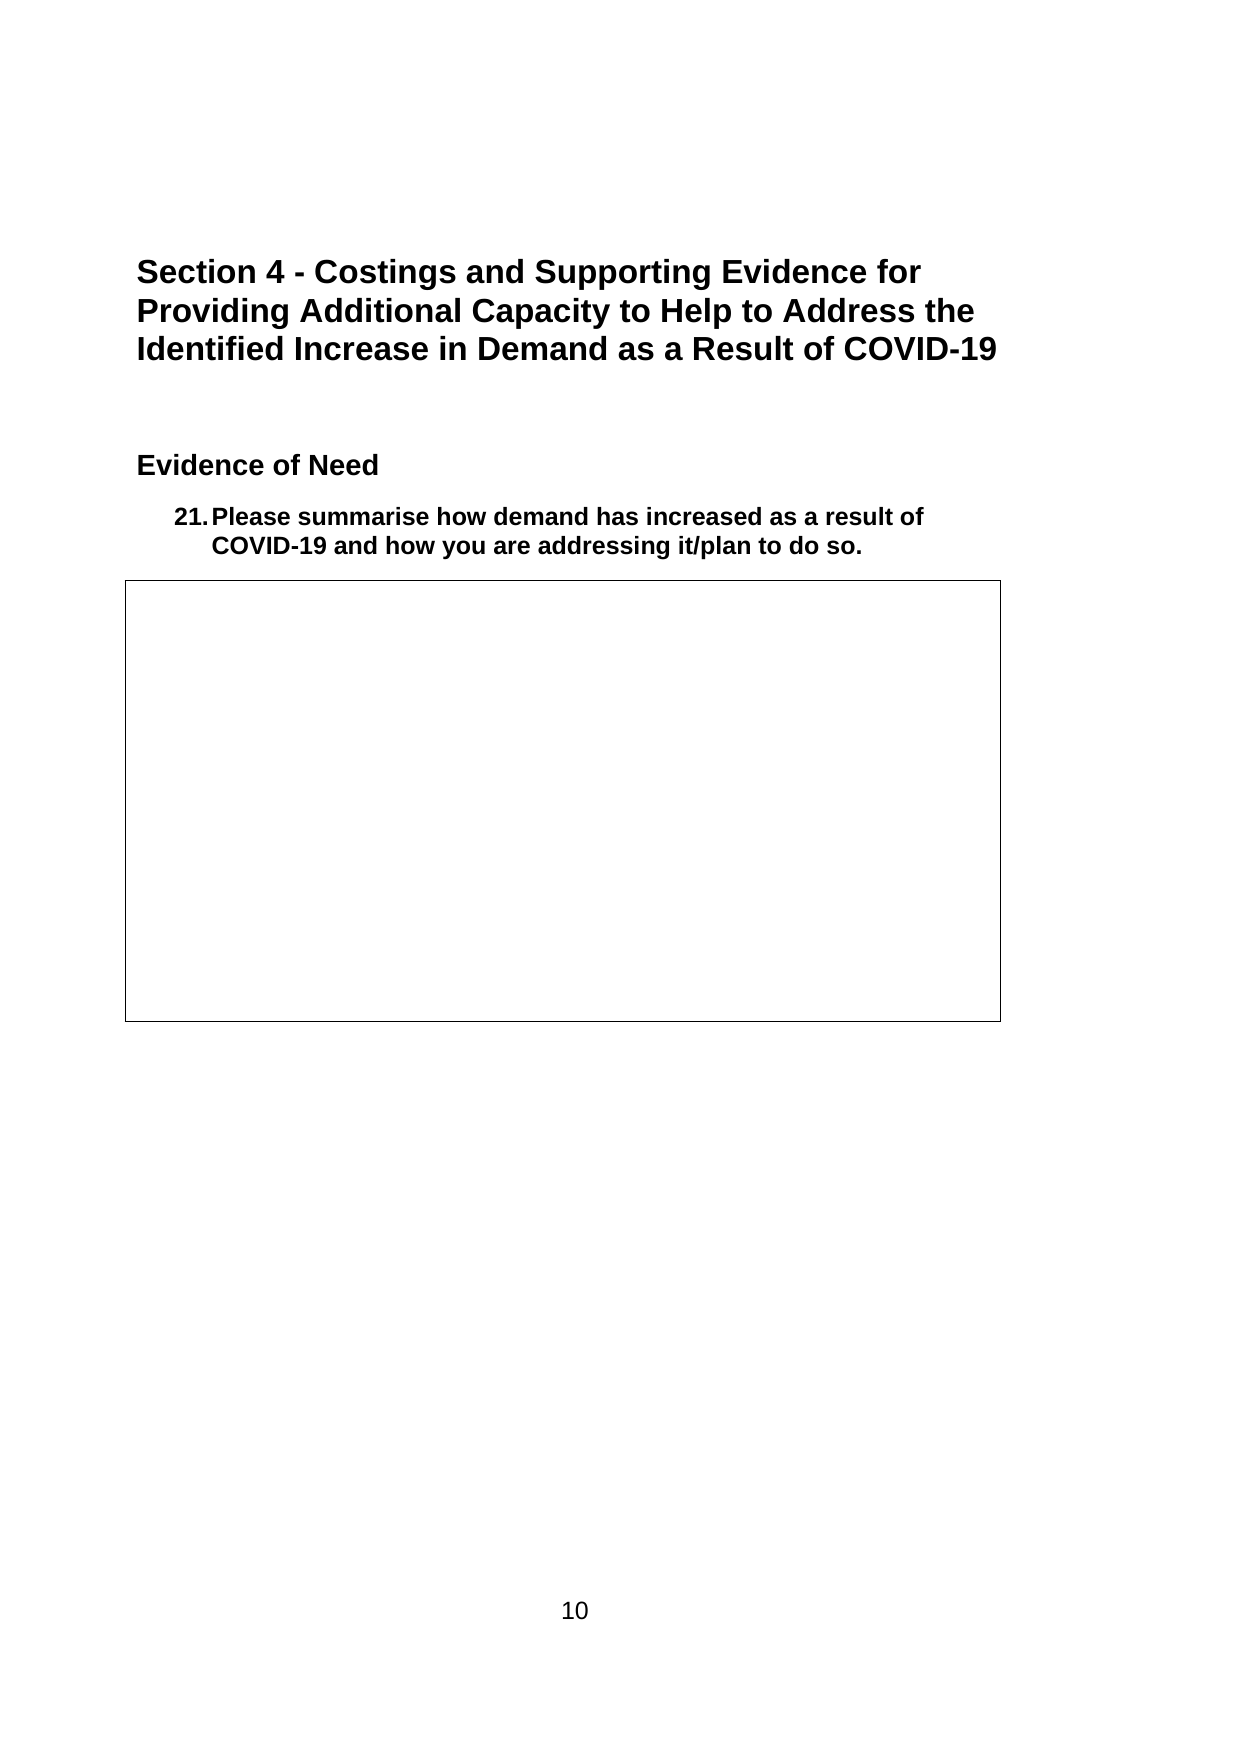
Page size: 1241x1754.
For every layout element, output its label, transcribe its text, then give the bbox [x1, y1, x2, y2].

text Evidence of Need [136, 448, 1013, 481]
list Please summarise how demand has increased as a result of COVID-19 and how you are addressing it/plan to do so. [174, 502, 1013, 559]
text Section 4 - Costings and Supporting Evidence for Providing Additional Capacity to Help to Address the Identified Increase in Demand as a Result of COVID-19 [136, 252, 1013, 367]
table_header [126, 581, 1000, 1021]
